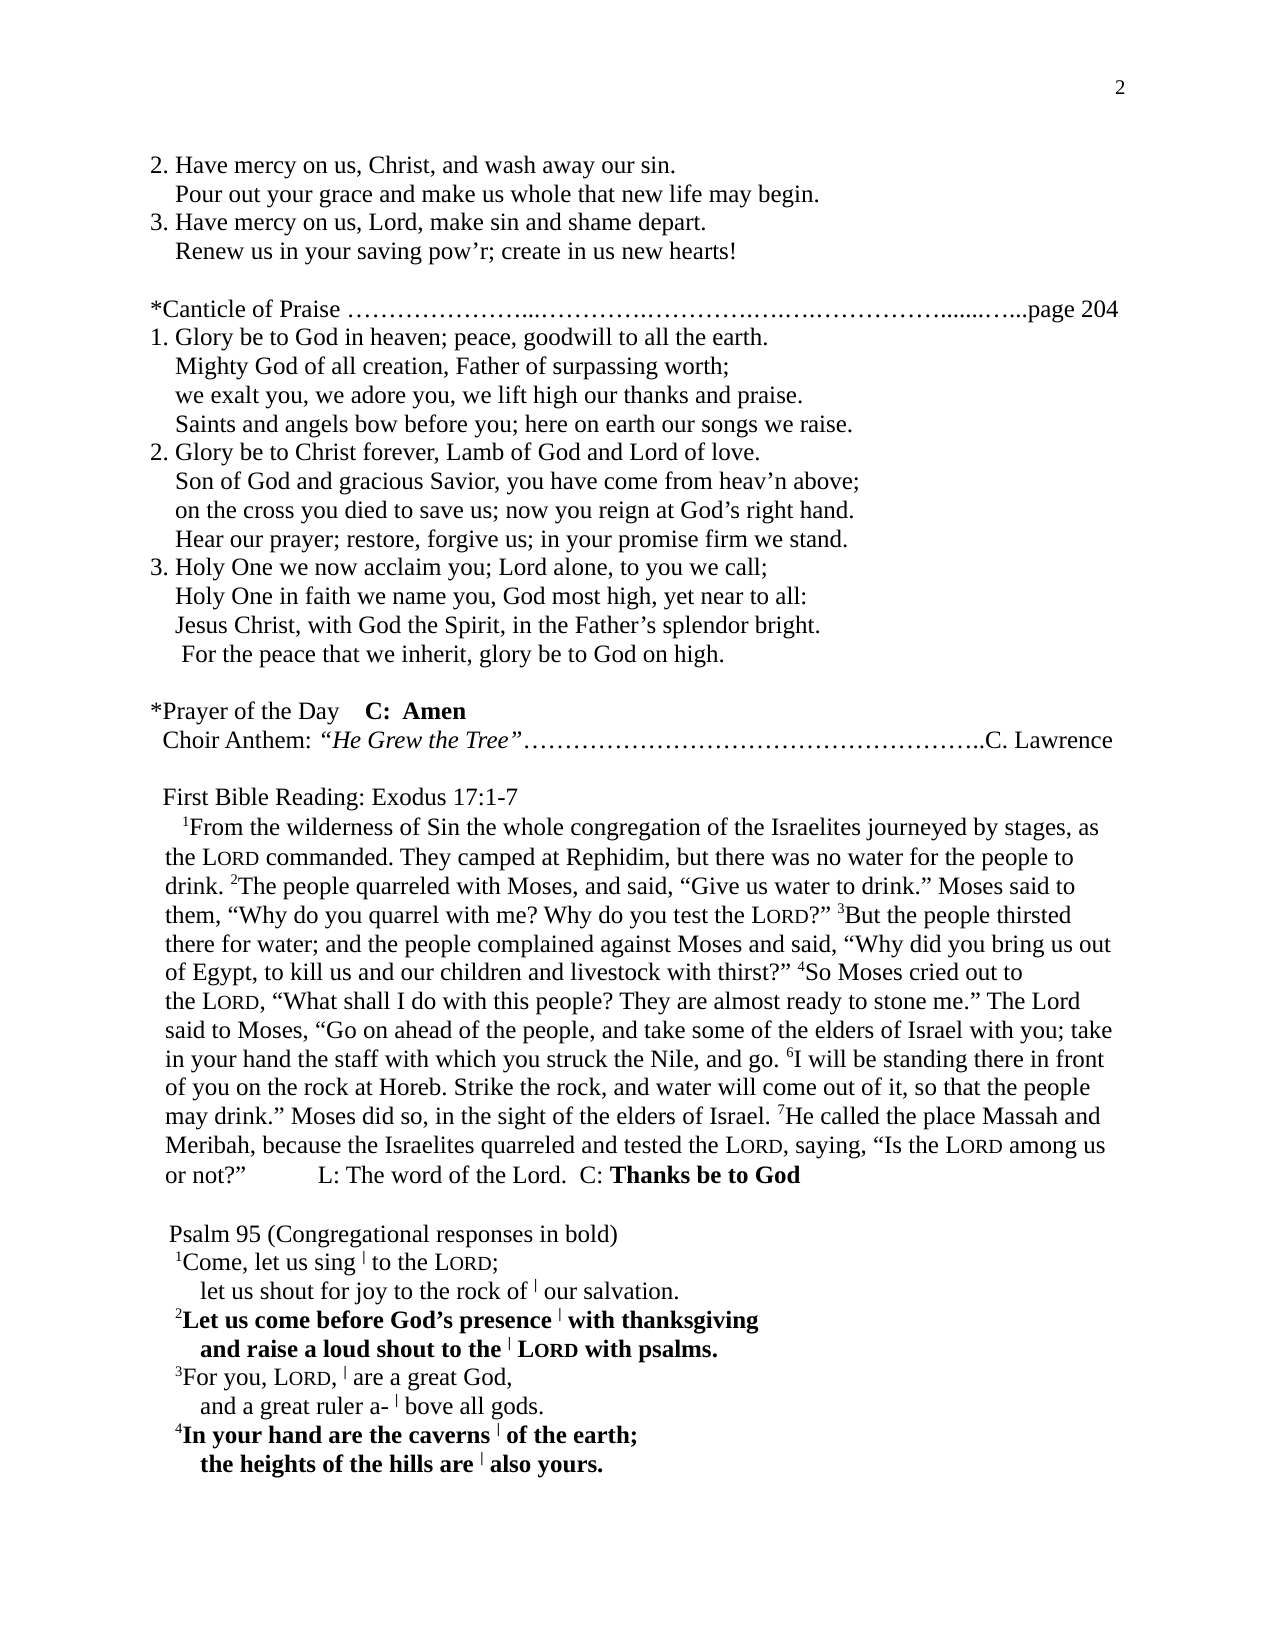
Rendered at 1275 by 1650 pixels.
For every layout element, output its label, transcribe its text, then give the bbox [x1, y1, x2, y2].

text *Canticle of Praise …………………...………….………….….….…………….......…...page 204 [150, 294, 1123, 322]
text Saints and angels bow before you; here on earth our songs we raise. [150, 409, 1123, 437]
text Psalm 95 (Congregational responses in bold) [150, 1219, 1125, 1247]
text on the cross you died to save us; now you reign at God’s right hand. [150, 495, 1123, 524]
text 2. Glory be to Christ forever, Lamb of God and Lord of love. [150, 437, 1123, 466]
text First Bible Reading: Exodus 17:1-7 [150, 782, 1125, 811]
text 3. Holy One we now acclaim you; Lord alone, to you we call; [150, 552, 1123, 581]
text we exalt you, we adore you, we lift high our thanks and praise. [150, 380, 1123, 409]
text 1. Glory be to God in heaven; peace, goodwill to all the earth. [150, 322, 1123, 351]
text Jesus Christ, with God the Spirit, in the Father’s splendor bright. [150, 610, 1123, 639]
text Hear our prayer; restore, forgive us; in your promise firm we stand. [150, 524, 1123, 552]
text Choir Anthem: “He Grew the Tree”………………………………………………..C. Lawrence [150, 725, 1123, 754]
text For the peace that we inherit, glory be to God on high. [150, 639, 1123, 667]
text Renew us in your saving pow’r; create in us new hearts! [150, 236, 1123, 265]
text 1Come, let us sing | to the Lord; let us shout for joy to the rock of | our salvation. 2Let us come before God’s presence | with thanksgiving and raise a loud shout to the | Lord with psalms. 3For you, Lord, | are a great God, and a great ruler a- | bove all gods. 4In your hand are the caverns | of the earth; the heights of the hills are | also yours. [150, 1247, 1125, 1477]
text 1From the wilderness of Sin the whole congregation of the Israelites journeyed by stages, as the Lord commanded. They camped at Rephidim, but there was no water for the people to drink. 2The people quarreled with Moses, and said, “Give us water to drink.” Moses said to them, “Why do you quarrel with me? Why do you test the Lord?” 3But the people thirsted there for water; and the people complained against Moses and said, “Why did you bring us out of Egypt, to kill us and our children and livestock with thirst?” 4So Moses cried out to the Lord, “What shall I do with this people? They are almost ready to stone me.” The Lord said to Moses, “Go on ahead of the people, and take some of the elders of Israel with you; take in your hand the staff with which you struck the Nile, and go. 6I will be standing there in front of you on the rock at Horeb. Strike the rock, and water will come out of it, so that the people may drink.” Moses did so, in the sight of the elders of Israel. 7He called the place Massah and Meribah, because the Israelites quarreled and tested the Lord, saying, “Is the Lord among us or not?” L: The word of the Lord. C: Thanks be to God [135, 811, 1125, 1190]
text 3. Have mercy on us, Lord, make sin and shame depart. [150, 207, 1123, 236]
text Pour out your grace and make us whole that new life may begin. [150, 179, 1123, 207]
text *Prayer of the Day C: Amen [150, 696, 1123, 725]
text Mighty God of all creation, Father of surpassing worth; [150, 351, 1123, 380]
text Holy One in faith we name you, God most high, yet near to all: [150, 581, 1123, 610]
text Son of God and gracious Savior, you have come from heav’n above; [150, 466, 1123, 495]
text 2. Have mercy on us, Christ, and wash away our sin. [150, 150, 1123, 179]
